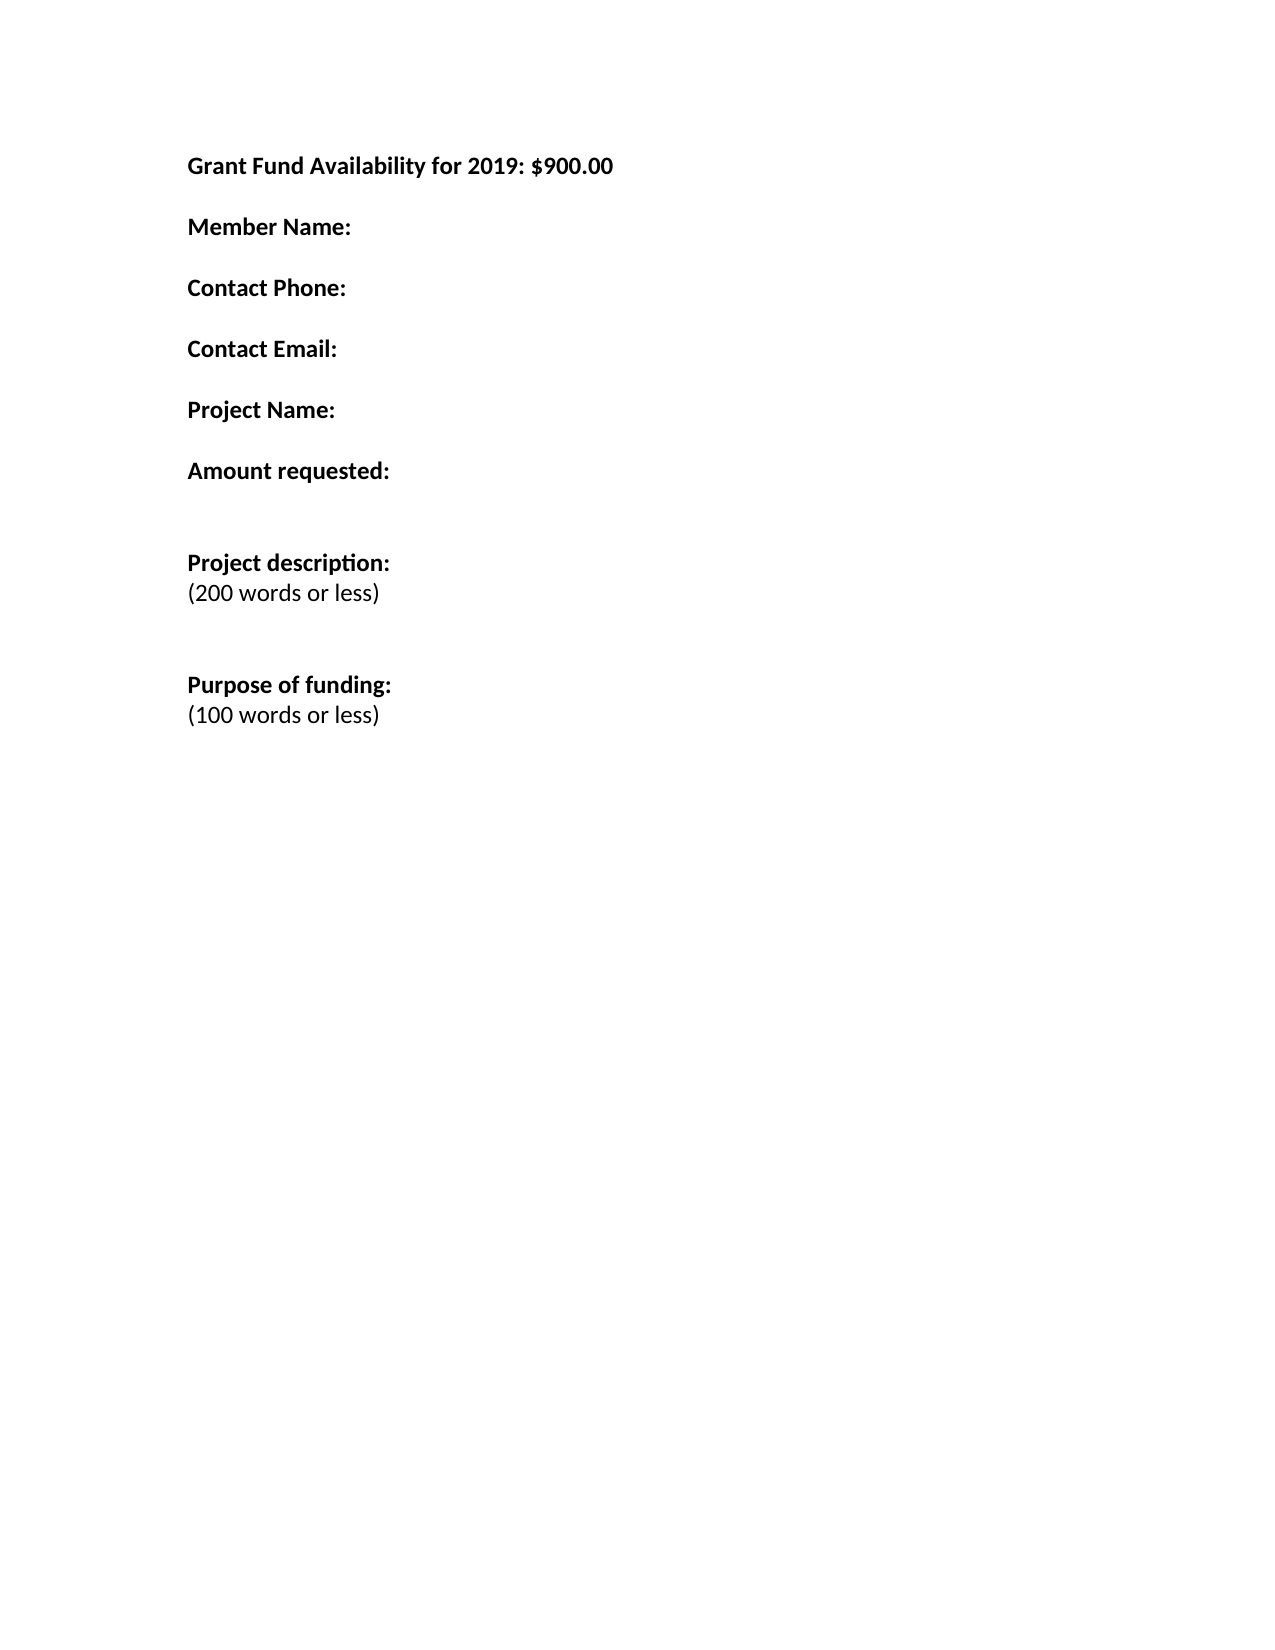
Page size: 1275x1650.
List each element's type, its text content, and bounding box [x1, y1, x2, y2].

text (200 words or less) [187, 577, 1087, 608]
text Project description: [187, 547, 1087, 577]
text Project Name: [187, 394, 1087, 425]
text Grant Fund Availability for 2019: $900.00 [187, 150, 1087, 181]
text Contact Email: [187, 333, 1087, 364]
text Purpose of funding: [187, 669, 1087, 699]
text Contact Phone: [187, 272, 1087, 303]
text Member Name: [187, 211, 1087, 242]
text (100 words or less) [187, 699, 1087, 730]
text Amount requested: [187, 455, 1087, 486]
